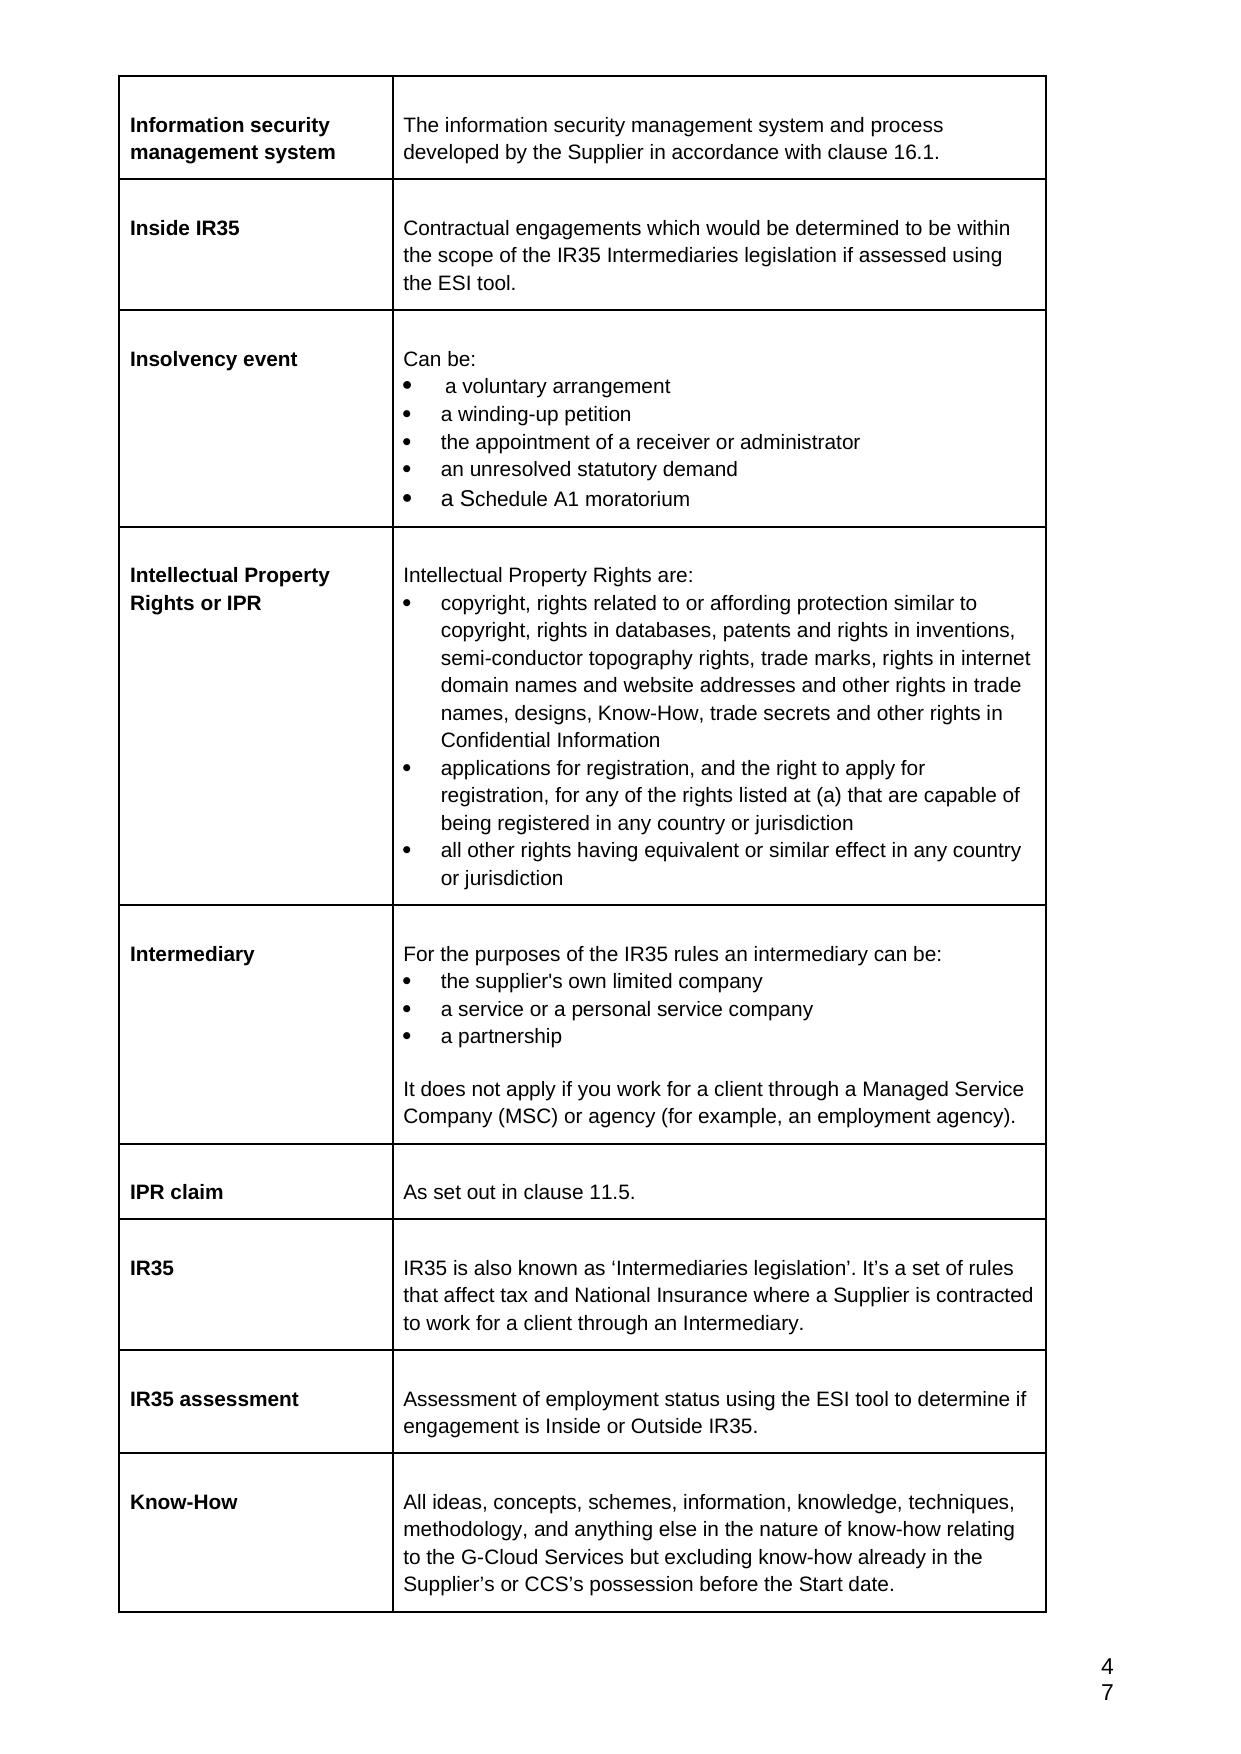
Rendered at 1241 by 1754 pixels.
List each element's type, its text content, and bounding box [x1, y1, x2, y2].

table_cell Intermediary [120, 906, 392, 1143]
table_cell Know-How [120, 1454, 392, 1611]
table_cell IR35 is also known as ‘Intermediaries legislation’. It’s a set of rules that affect tax and National Insurance where a Supplier is contracted to work for a client through an Intermediary. [394, 1220, 1045, 1349]
table_cell Inside IR35 [120, 180, 392, 309]
table_cell The information security management system and process developed by the Supplier in accordance with clause 16.1. [394, 77, 1045, 178]
table_cell As set out in clause 11.5. [394, 1145, 1045, 1218]
table_cell IR35 assessment [120, 1351, 392, 1452]
table_cell Insolvency event [120, 311, 392, 526]
table_cell IR35 [120, 1220, 392, 1349]
table_cell Contractual engagements which would be determined to be within the scope of the IR35 Intermediaries legislation if assessed using the ESI tool. [394, 180, 1045, 309]
table_cell Intellectual Property Rights are: copyright, rights related to or affording protection similar to copyright, rights in databases, patents and rights in inventions, semi-conductor topography rights, trade marks, rights in internet domain names and website addresses and other rights in trade names, designs, Know-How, trade secrets and other rights in Confidential Information applications for registration, and the right to apply for registration, for any of the rights listed at (a) that are capable of being registered in any country or jurisdiction all other rights having equivalent or similar effect in any country or jurisdiction [394, 528, 1045, 904]
table_cell Information security management system [120, 77, 392, 178]
table_cell All ideas, concepts, schemes, information, knowledge, techniques, methodology, and anything else in the nature of know-how relating to the G-Cloud Services but excluding know-how already in the Supplier’s or CCS’s possession before the Start date. [394, 1454, 1045, 1611]
table_cell Assessment of employment status using the ESI tool to determine if engagement is Inside or Outside IR35. [394, 1351, 1045, 1452]
table_cell IPR claim [120, 1145, 392, 1218]
table_cell Intellectual Property Rights or IPR [120, 528, 392, 904]
table_cell Can be: a voluntary arrangement a winding-up petition the appointment of a receiver or administrator an unresolved statutory demand a Schedule A1 moratorium [394, 311, 1045, 526]
table_cell For the purposes of the IR35 rules an intermediary can be: the supplier's own limited company a service or a personal service company a partnership It does not apply if you work for a client through a Managed Service Company (MSC) or agency (for example, an employment agency). [394, 906, 1045, 1143]
